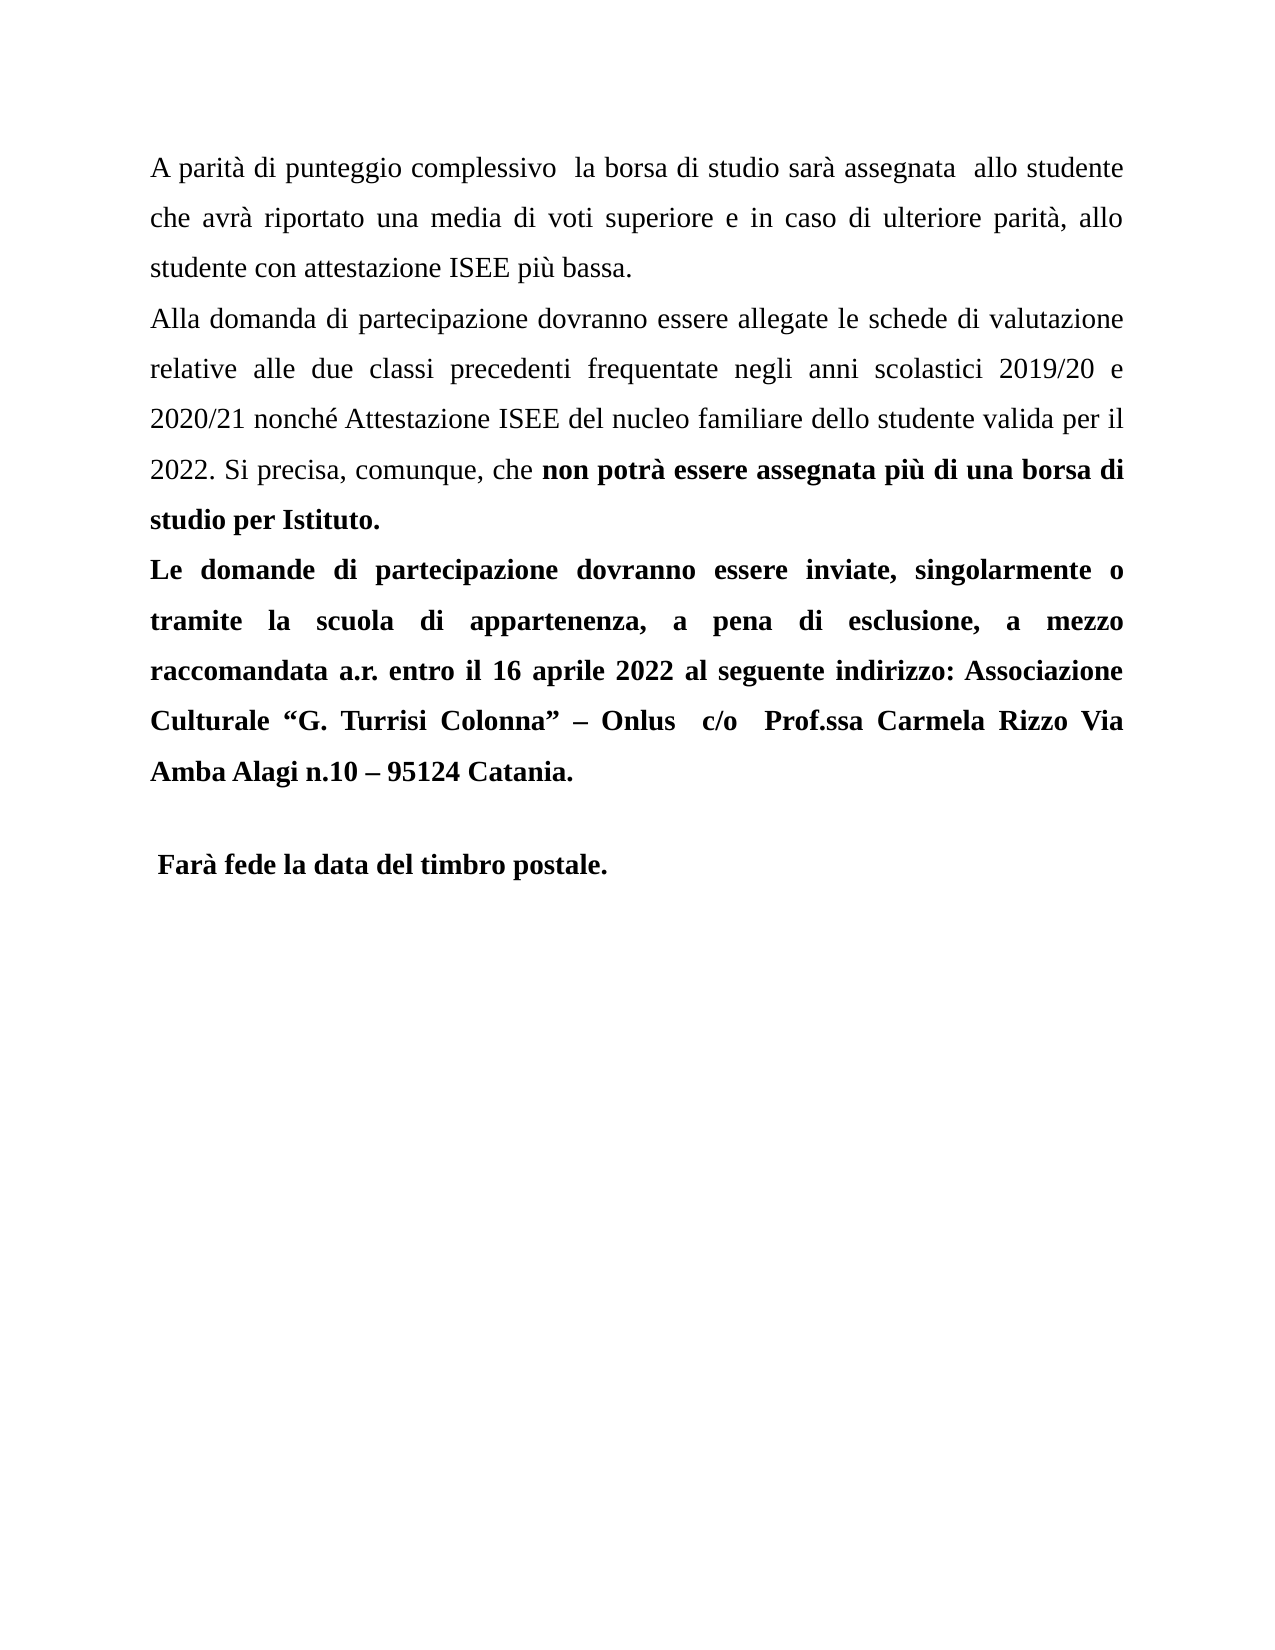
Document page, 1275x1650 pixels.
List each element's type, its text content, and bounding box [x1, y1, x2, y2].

text A parità di punteggio complessivo la borsa di studio sarà assegnata allo studente che avrà riportato una media di voti superiore e in caso di ulteriore parità, allo studente con attestazione ISEE più bassa. [150, 150, 1125, 284]
text Le domande di partecipazione dovranno essere inviate, singolarmente o tramite la scuola di appartenenza, a pena di esclusione, a mezzo raccomandata a.r. entro il 16 aprile 2022 al seguente indirizzo: Associazione Culturale “G. Turrisi Colonna” – Onlus c/o Prof.ssa Carmela Rizzo Via Amba Alagi n.10 – 95124 Catania. [150, 552, 1125, 787]
text Farà fede la data del timbro postale.INFORMATIVA PRIVACY AI SOLI FINI DELLA PARTECIPAZIONE AL [150, 847, 1125, 881]
text Alla domanda di partecipazione dovranno essere allegate le schede di valutazione relative alle due classi precedenti frequentate negli anni scolastici 2019/20 e 2020/21 nonché Attestazione ISEE del nucleo familiare dello studente valida per il 2022. Si precisa, comunque, che non potrà essere assegnata più di una borsa di studio per Istituto. [150, 301, 1125, 536]
